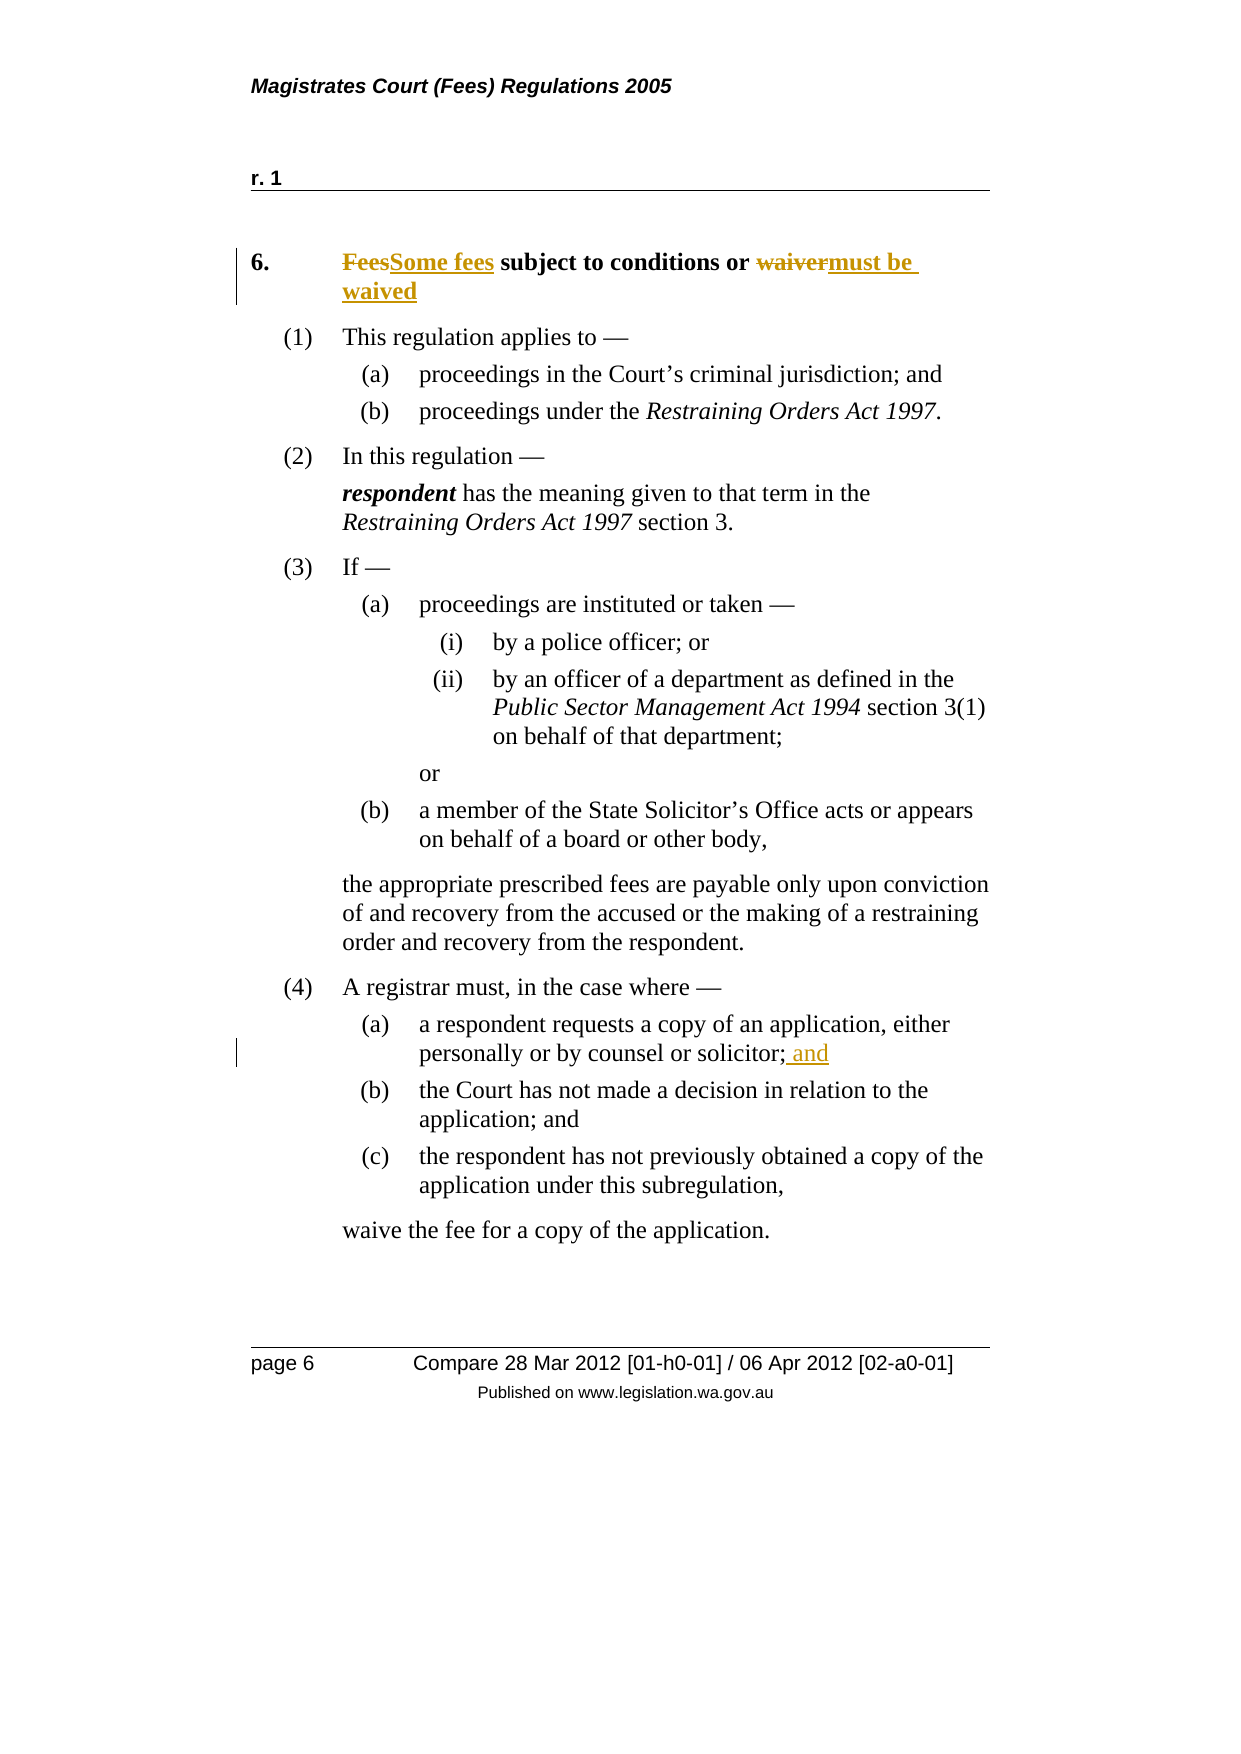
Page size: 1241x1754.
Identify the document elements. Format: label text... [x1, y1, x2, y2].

text the appropriate prescribed fees are payable only upon conviction of and recovery from the accused or the making of a restraining order and recovery from the respondent. [251, 869, 990, 956]
text (a) proceedings in the Court’s criminal jurisdiction; and [251, 359, 990, 387]
text (a) proceedings are instituted or taken — [251, 589, 990, 618]
text (a) a respondent requests a copy of an application, either personally or by counsel or solicitor; [251, 1009, 990, 1067]
text (i) by a police officer; or [251, 627, 990, 655]
text (2) In this regulation — [251, 441, 990, 470]
text (1) This regulation applies to — [251, 322, 990, 350]
text or [251, 758, 990, 787]
text (b) a member of the State Solicitor’s Office acts or appears on behalf of a board or other body, [251, 795, 990, 853]
subtitle 6. subject to conditions or [251, 247, 990, 305]
text waive the fee for a copy of the application. [251, 1215, 990, 1244]
text (4) A registrar must, in the case where — [251, 972, 990, 1001]
text (b) the Court has not made a decision in relation to the application; and [251, 1075, 990, 1133]
text (b) proceedings under the Restraining Orders Act 1997. [251, 396, 990, 424]
text (c) the respondent has not previously obtained a copy of the application under this subregulation, [251, 1141, 990, 1199]
text (ii) by an officer of a department as defined in the Public Sector Management Act 1994 section 3(1) on behalf of that department; [251, 664, 990, 750]
text (3) If — [251, 552, 990, 581]
text respondent has the meaning given to that term in the Restraining Orders Act 1997 section 3. [251, 478, 990, 536]
